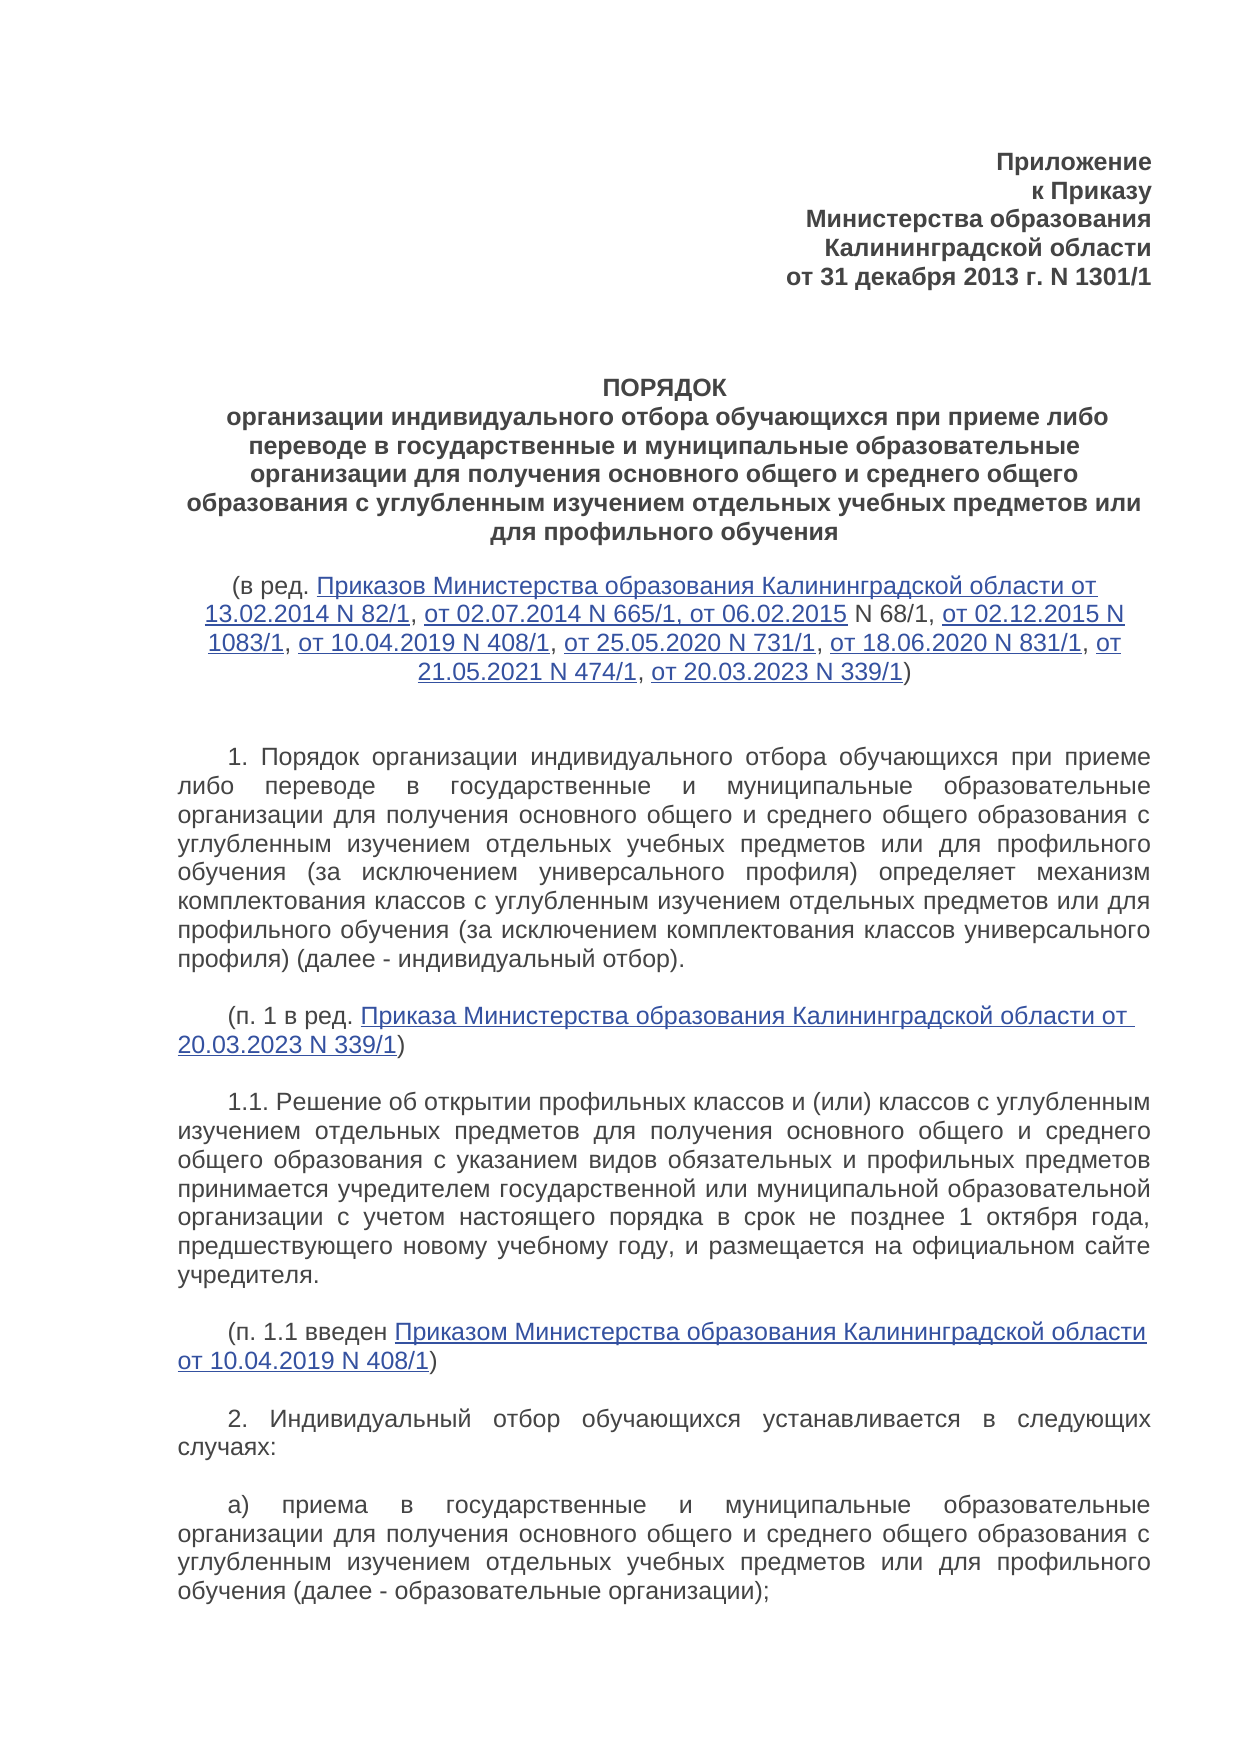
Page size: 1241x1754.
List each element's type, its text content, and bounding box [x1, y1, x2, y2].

text (в ред. Приказов Министерства образования Калининградской области от 13.02.2014 N 82/1, от 02.07.2014 N 665/1, от 06.02.2015 N 68/1, от 02.12.2015 N 1083/1, от 10.04.2019 N 408/1, от 25.05.2020 N 731/1, от 18.06.2020 N 831/1, от 21.05.2021 N 474/1, от 20.03.2023 N 339/1) [177, 571, 1152, 686]
text а) приема в государственные и муниципальные образовательные организации для получения основного общего и среднего общего образования с углубленным изучением отдельных учебных предметов или для профильного обучения (далее - образовательные организации); [177, 1490, 1152, 1605]
text (п. 1 в ред. Приказа Министерства образования Калининградской области от 20.03.2023 N 339/1) [177, 1001, 1152, 1059]
text ПОРЯДОК организации индивидуального отбора обучающихся при приеме либо переводе в государственные и муниципальные образовательные организации для получения основного общего и среднего общего образования с углубленным изучением отдельных учебных предметов или для профильного обучения [177, 316, 1152, 546]
text 1.1. Решение об открытии профильных классов и (или) классов с углубленным изучением отдельных предметов для получения основного общего и среднего общего образования с указанием видов обязательных и профильных предметов принимается учредителем государственной или муниципальной образовательной организации с учетом настоящего порядка в срок не позднее 1 октября года, предшествующего новому учебному году, и размещается на официальном сайте учредителя. [177, 1087, 1152, 1289]
text 1. Порядок организации индивидуального отбора обучающихся при приеме либо переводе в государственные и муниципальные образовательные организации для получения основного общего и среднего общего образования с углубленным изучением отдельных учебных предметов или для профильного обучения (за исключением универсального профиля) определяет механизм комплектования классов с углубленным изучением отдельных предметов или для профильного обучения (за исключением комплектования классов универсального профиля) (далее - индивидуальный отбор). [177, 742, 1152, 972]
text Приложение к Приказу Министерства образования Калининградской области от 31 декабря 2013 г. N 1301/1 [177, 118, 1152, 291]
text (п. 1.1 введен Приказом Министерства образования Калининградской области от 10.04.2019 N 408/1) [177, 1317, 1152, 1375]
text 2. Индивидуальный отбор обучающихся устанавливается в следующих случаях: [177, 1404, 1152, 1461]
